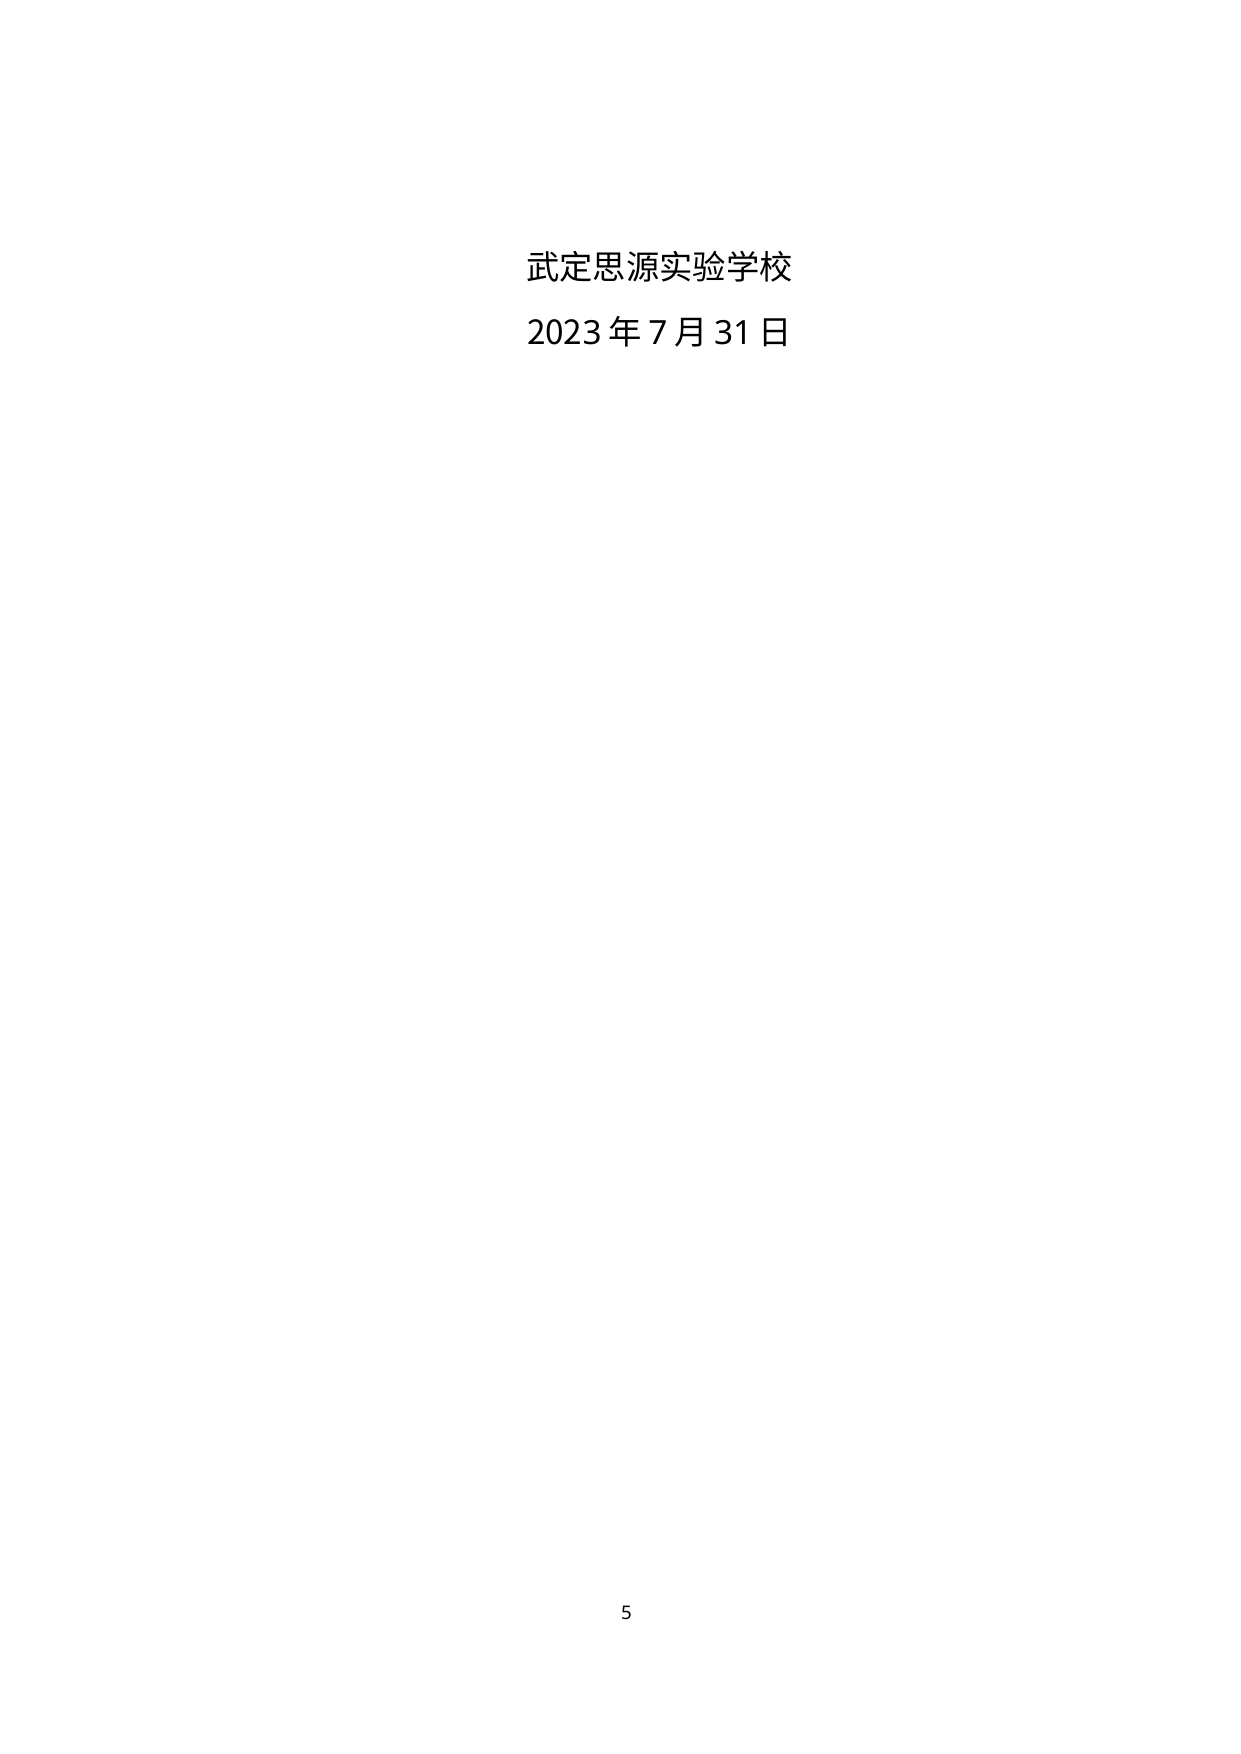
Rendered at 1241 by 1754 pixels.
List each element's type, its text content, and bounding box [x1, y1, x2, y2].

text 武定思源实验学校 [165, 233, 1087, 298]
text 2023年7月31日 [165, 298, 1087, 363]
